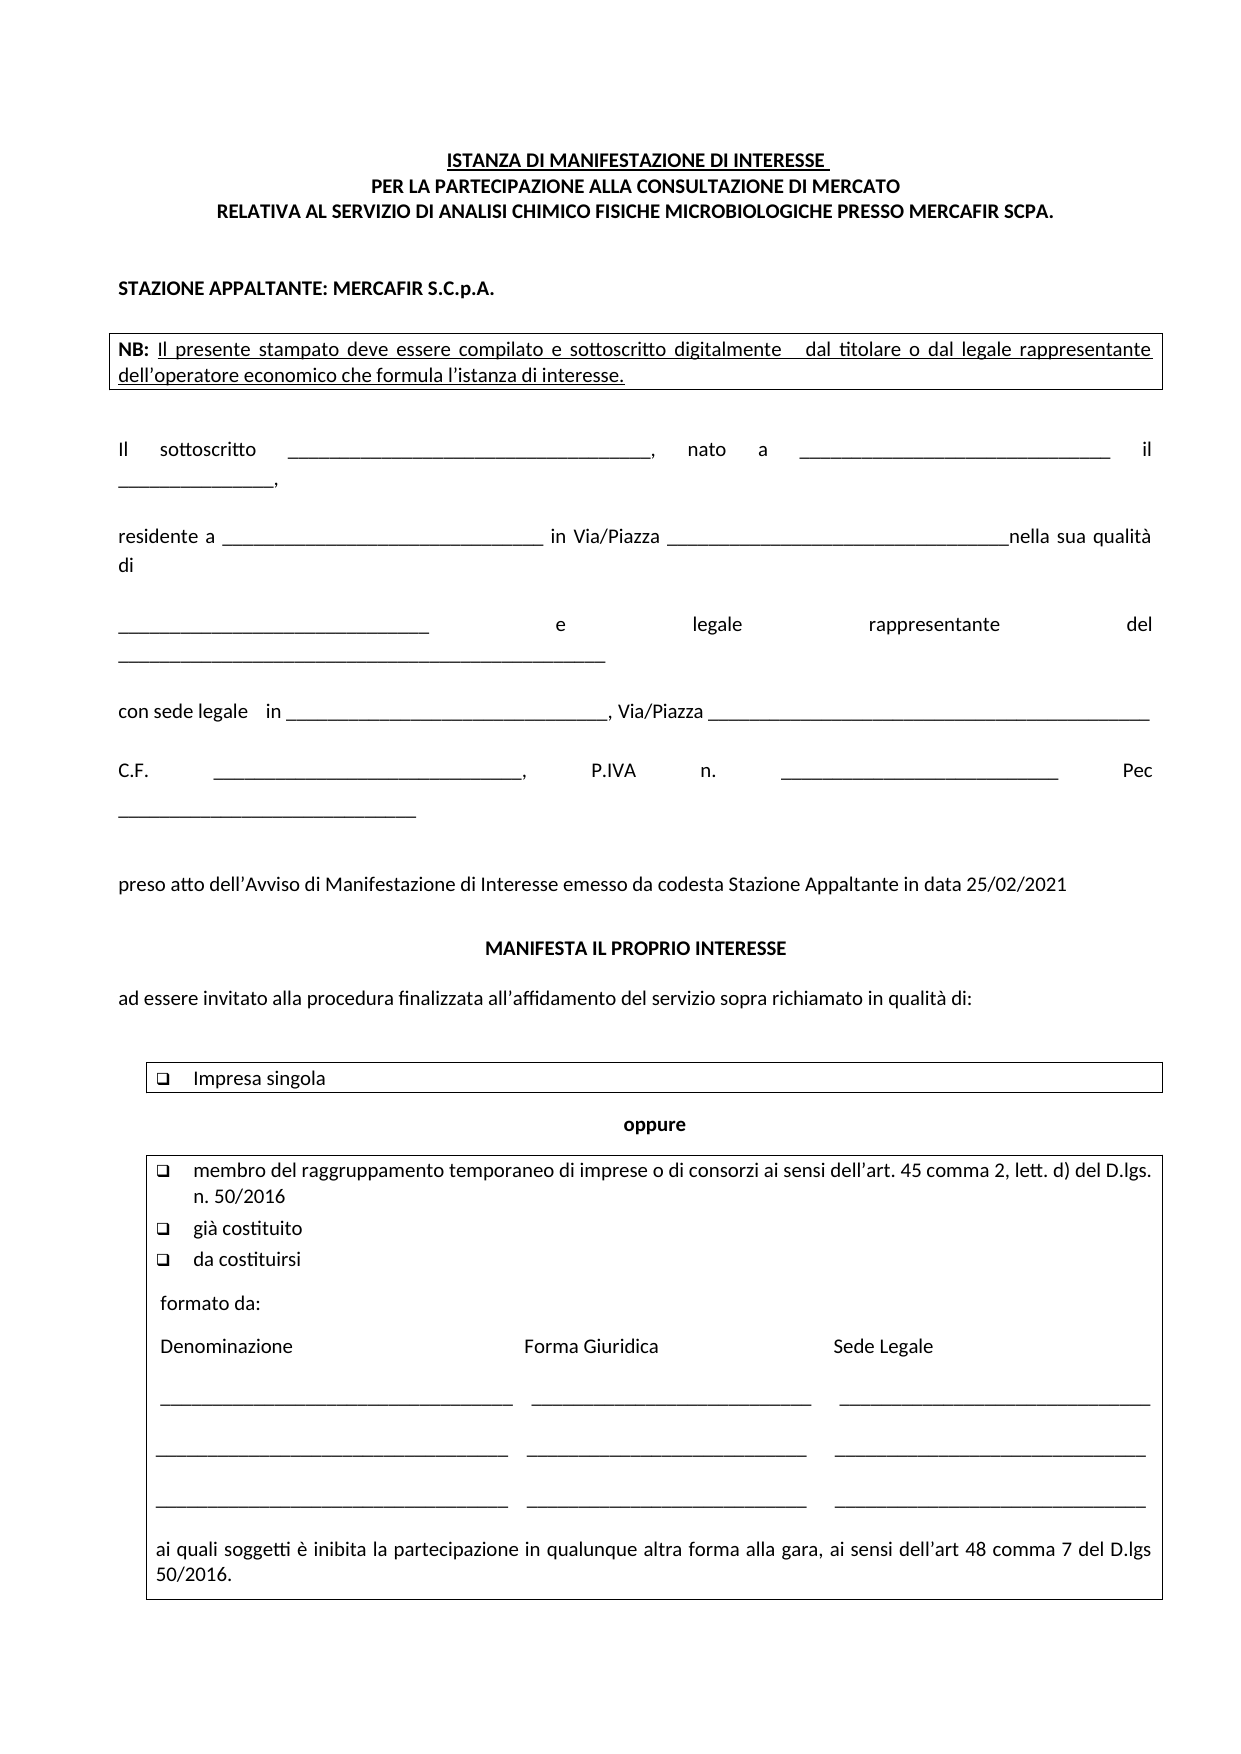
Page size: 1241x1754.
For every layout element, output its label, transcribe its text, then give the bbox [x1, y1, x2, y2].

text MANIFESTA IL PROPRIO INTERESSE [118, 935, 1153, 960]
text NB: Il presente stampato deve essere compilato e sottoscritto digitalmente dal titolare o dal legale rappresentante dell’operatore economico che formula l’istanza di interesse. [110, 334, 1162, 389]
text Denominazione Forma Giuridica Sede Legale [147, 1330, 1162, 1358]
text STAZIONE APPALTANTE: MERCAFIR S.C.p.A. [118, 275, 1153, 300]
text con sede legale in _______________________________, Via/Piazza ___________________________________________ [118, 698, 1153, 724]
text __________________________________ ___________________________ ______________________________ [147, 1381, 1162, 1409]
text C.F. ______________________________, P.IVA n. ___________________________ Pec _____________________________ [118, 757, 1153, 820]
list membro del raggruppamento temporaneo di imprese o di consorzi ai sensi dell’art. 45 comma 2, lett. d) del D.lgs. n. 50/2016 [147, 1156, 1162, 1208]
text preso atto dell’Avviso di Manifestazione di Interesse emesso da codesta Stazione Appaltante in data 25/02/2021 [118, 871, 1153, 897]
list da costituirsi [147, 1243, 1162, 1272]
text Il sottoscritto ___________________________________, nato a ______________________________ il _______________, [118, 436, 1153, 491]
text residente a _______________________________ in Via/Piazza _________________________________nella sua qualità di [118, 523, 1153, 578]
text ______________________________ e legale rappresentante del _______________________________________________ [118, 611, 1153, 666]
text ad essere invitato alla procedura finalizzata all’affidamento del servizio sopra richiamato in qualità di: [118, 986, 1153, 1011]
list Impresa singola [147, 1063, 1162, 1092]
list già costituito [147, 1212, 1162, 1240]
subtitle ISTANZA DI MANIFESTAZIONE DI INTERESSE [118, 148, 1153, 173]
text oppure [156, 1111, 1153, 1137]
text ai quali soggetti è inibita la partecipazione in qualunque altra forma alla gara, ai sensi dell’art 48 comma 7 del D.lgs 50/2016. [147, 1533, 1162, 1587]
text __________________________________ ___________________________ ______________________________ [147, 1431, 1162, 1460]
text __________________________________ ___________________________ ______________________________ [147, 1482, 1162, 1511]
subtitle RELATIVA AL SERVIZIO DI ANALISI CHIMICO FISICHE MICROBIOLOGICHE PRESSO MERCAFIR SCPA. [118, 198, 1153, 224]
text formato da: [147, 1287, 1162, 1315]
subtitle PER LA PARTECIPAZIONE ALLA CONSULTAZIONE DI MERCATO [118, 173, 1153, 198]
